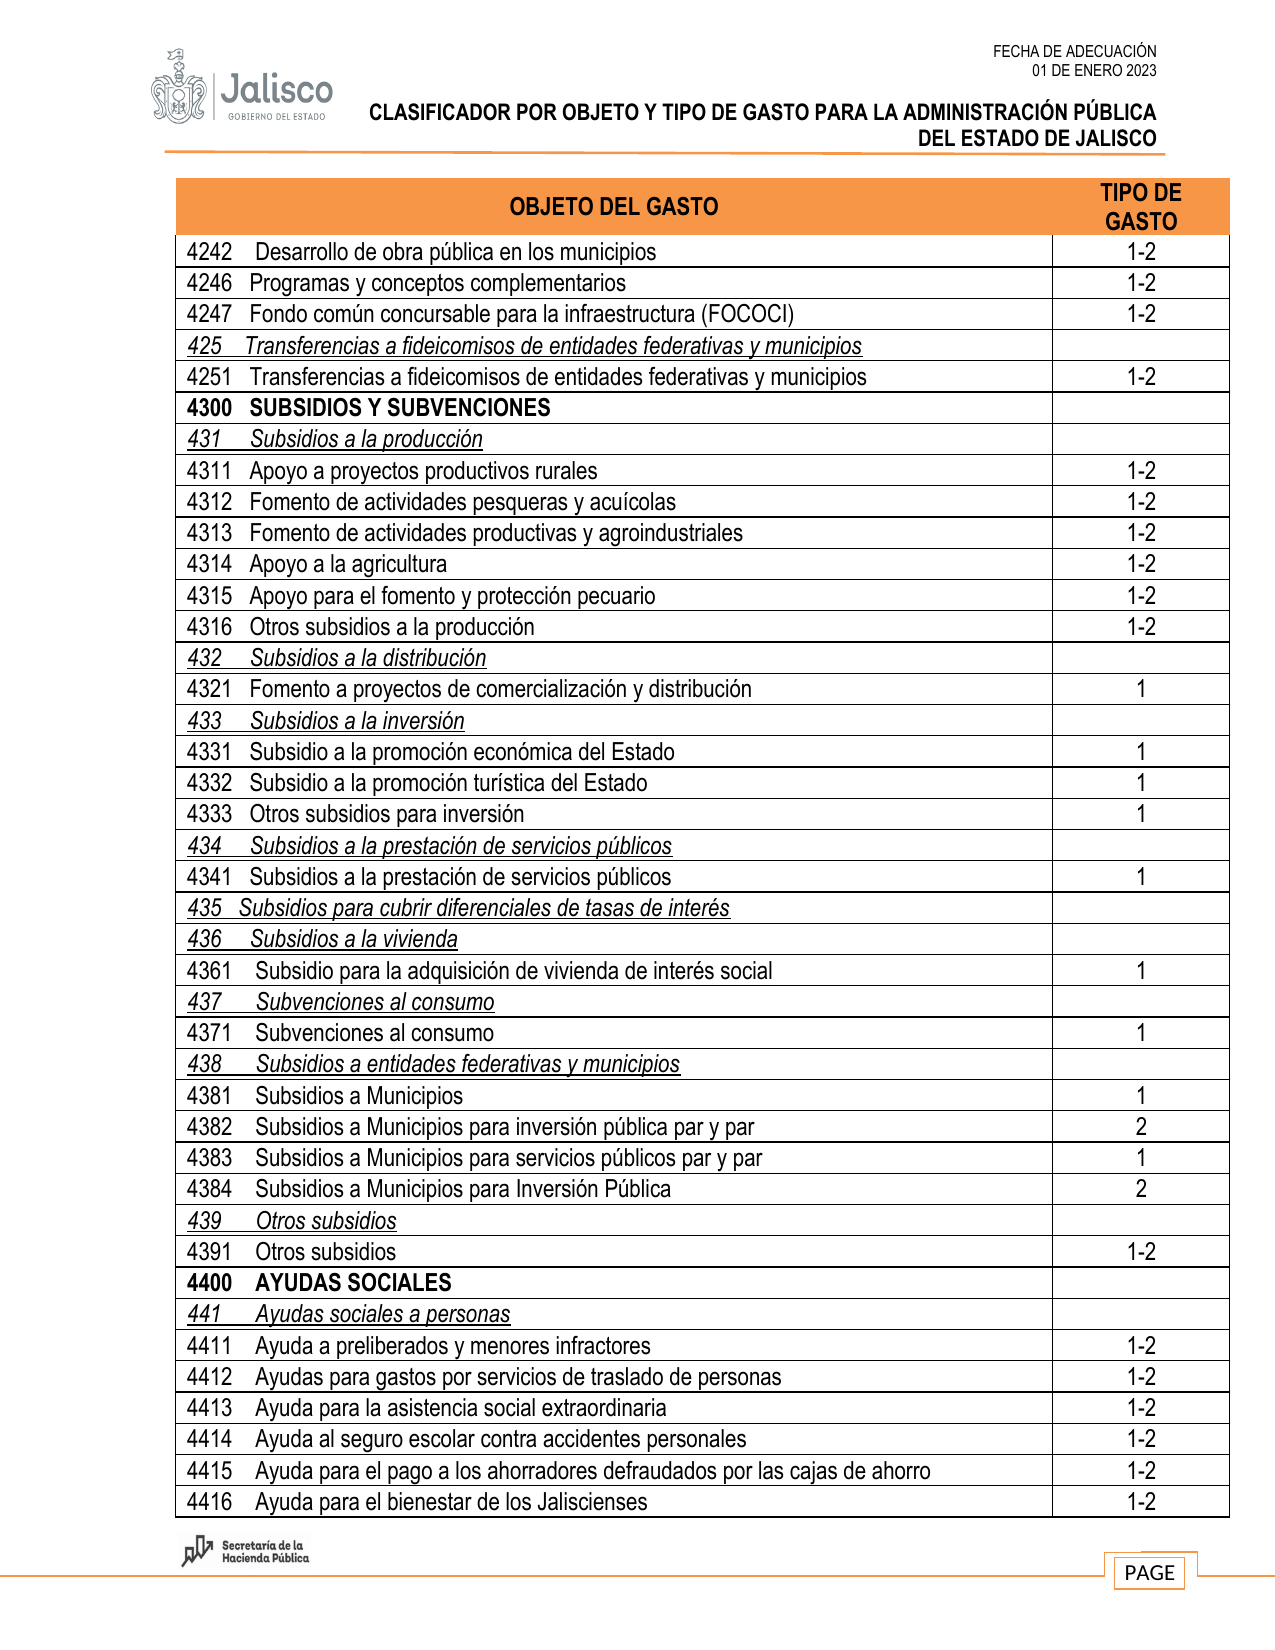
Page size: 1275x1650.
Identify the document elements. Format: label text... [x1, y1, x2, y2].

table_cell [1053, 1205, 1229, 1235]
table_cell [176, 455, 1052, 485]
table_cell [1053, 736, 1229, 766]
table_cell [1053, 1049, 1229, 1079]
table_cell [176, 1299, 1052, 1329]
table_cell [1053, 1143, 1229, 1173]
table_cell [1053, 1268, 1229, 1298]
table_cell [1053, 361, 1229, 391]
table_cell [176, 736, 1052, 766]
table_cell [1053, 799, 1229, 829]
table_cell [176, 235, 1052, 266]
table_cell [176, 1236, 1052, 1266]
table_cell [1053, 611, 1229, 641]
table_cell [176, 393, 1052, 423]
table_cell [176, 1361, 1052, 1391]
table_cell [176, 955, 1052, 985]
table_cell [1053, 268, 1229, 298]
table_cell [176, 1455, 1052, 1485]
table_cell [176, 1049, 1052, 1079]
table_header OBJETO DEL GASTO [176, 178, 1053, 235]
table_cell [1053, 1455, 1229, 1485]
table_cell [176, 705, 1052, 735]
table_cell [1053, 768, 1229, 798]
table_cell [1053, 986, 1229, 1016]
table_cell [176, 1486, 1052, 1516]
picture [145, 42, 338, 129]
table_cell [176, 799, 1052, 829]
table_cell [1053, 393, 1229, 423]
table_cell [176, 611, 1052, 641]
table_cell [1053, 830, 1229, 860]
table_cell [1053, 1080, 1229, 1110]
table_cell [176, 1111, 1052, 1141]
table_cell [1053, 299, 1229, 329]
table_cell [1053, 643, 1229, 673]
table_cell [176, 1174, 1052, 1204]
picture [177, 1532, 311, 1570]
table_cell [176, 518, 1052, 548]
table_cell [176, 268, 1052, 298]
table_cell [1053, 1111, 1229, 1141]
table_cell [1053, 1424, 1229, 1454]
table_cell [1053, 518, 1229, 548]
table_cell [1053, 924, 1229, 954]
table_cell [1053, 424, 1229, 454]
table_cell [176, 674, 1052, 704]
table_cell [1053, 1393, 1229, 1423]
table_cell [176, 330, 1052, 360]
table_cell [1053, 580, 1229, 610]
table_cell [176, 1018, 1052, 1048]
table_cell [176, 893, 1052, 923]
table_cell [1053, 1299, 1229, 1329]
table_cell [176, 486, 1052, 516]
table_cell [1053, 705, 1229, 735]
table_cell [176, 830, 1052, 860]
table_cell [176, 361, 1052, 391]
table_header TIPO DE GASTO [1053, 178, 1230, 235]
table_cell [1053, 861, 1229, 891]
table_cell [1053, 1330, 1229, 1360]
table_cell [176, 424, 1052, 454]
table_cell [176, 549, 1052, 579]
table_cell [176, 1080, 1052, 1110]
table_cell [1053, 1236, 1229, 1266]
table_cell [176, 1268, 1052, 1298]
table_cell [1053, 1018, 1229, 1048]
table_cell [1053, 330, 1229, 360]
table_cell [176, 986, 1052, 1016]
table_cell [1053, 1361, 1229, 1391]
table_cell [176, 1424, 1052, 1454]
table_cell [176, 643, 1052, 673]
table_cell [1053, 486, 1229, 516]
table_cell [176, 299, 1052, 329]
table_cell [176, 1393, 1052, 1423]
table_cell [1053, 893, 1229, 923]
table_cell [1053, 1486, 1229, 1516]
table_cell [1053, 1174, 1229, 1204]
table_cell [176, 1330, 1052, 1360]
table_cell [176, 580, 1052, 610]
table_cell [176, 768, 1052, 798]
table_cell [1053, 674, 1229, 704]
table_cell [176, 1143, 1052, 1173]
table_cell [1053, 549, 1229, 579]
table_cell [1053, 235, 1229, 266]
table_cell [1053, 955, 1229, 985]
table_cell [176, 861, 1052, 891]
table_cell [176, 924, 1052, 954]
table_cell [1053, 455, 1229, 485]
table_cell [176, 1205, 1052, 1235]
